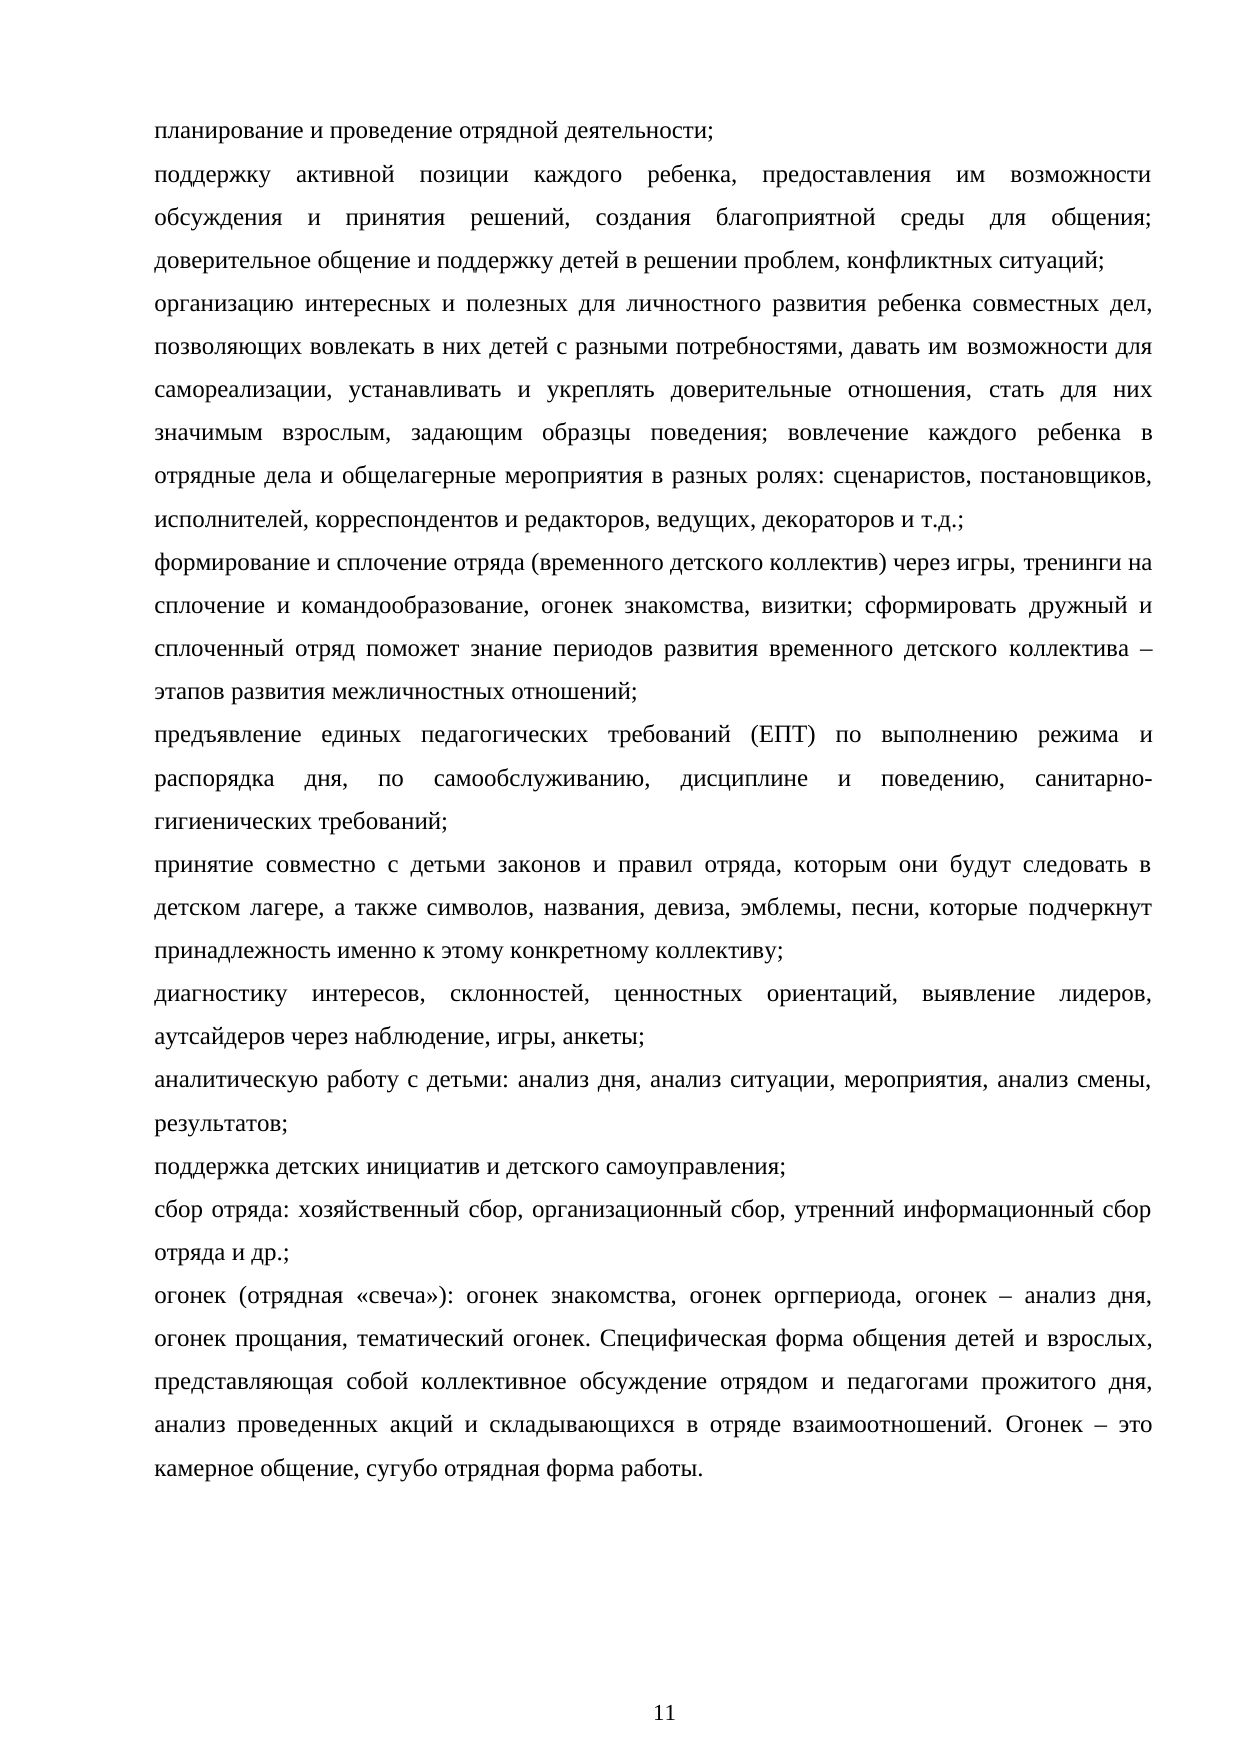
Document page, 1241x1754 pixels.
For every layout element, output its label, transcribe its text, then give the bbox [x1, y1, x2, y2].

list организацию интересных и полезных для личностного развития ребенка совместных дел, позволяющих вовлекать в них детей с разными потребностями, давать им возможности для самореализации, устанавливать и укреплять доверительные отношения, стать для них значимым взрослым, задающим образцы поведения; вовлечение каждого ребенка в отрядные дела и общелагерные мероприятия в разных ролях: сценаристов, постановщиков, исполнителей, корреспондентов и редакторов, ведущих, декораторов и т.д.; [154, 288, 1152, 532]
list аналитическую работу с детьми: анализ дня, анализ ситуации, мероприятия, анализ смены, результатов; [154, 1064, 1152, 1136]
list формирование и сплочение отряда (временного детского коллектив) через игры, тренинги на сплочение и командообразование, огонек знакомства, визитки; сформировать дружный и сплоченный отряд поможет знание периодов развития временного детского коллектива – этапов развития межличностных отношений; [154, 547, 1152, 705]
list огонек (отрядная «свеча»): огонек знакомства, огонек оргпериода, огонек – анализ дня, огонек прощания, тематический огонек. Специфическая форма общения детей и взрослых, представляющая собой коллективное обсуждение отрядом и педагогами прожитого дня, анализ проведенных акций и складывающихся в отряде взаимоотношений. Огонек – это камерное общение, сугубо отрядная форма работы. [154, 1280, 1153, 1481]
list поддержку активной позиции каждого ребенка, предоставления им возможности обсуждения и принятия решений, создания благоприятной среды для общения; доверительное общение и поддержку детей в решении проблем, конфликтных ситуаций; [154, 159, 1152, 274]
list принятие совместно с детьми законов и правил отряда, которым они будут следовать в детском лагере, а также символов, названия, девиза, эмблемы, песни, которые подчеркнут принадлежность именно к этому конкретному коллективу; [154, 849, 1152, 964]
list поддержка детских инициатив и детского самоуправления; [154, 1151, 1186, 1180]
list сбор отряда: хозяйственный сбор, организационный сбор, утренний информационный сбор отряда и др.; [154, 1194, 1152, 1266]
list диагностику интересов, склонностей, ценностных ориентаций, выявление лидеров, аутсайдеров через наблюдение, игры, анкеты; [154, 978, 1152, 1050]
list планирование и проведение отрядной деятельности; [154, 115, 1186, 144]
list предъявление единых педагогических требований (ЕПТ) по выполнению режима и распорядка дня, по самообслуживанию, дисциплине и поведению, санитарно- гигиенических требований; [154, 719, 1153, 834]
